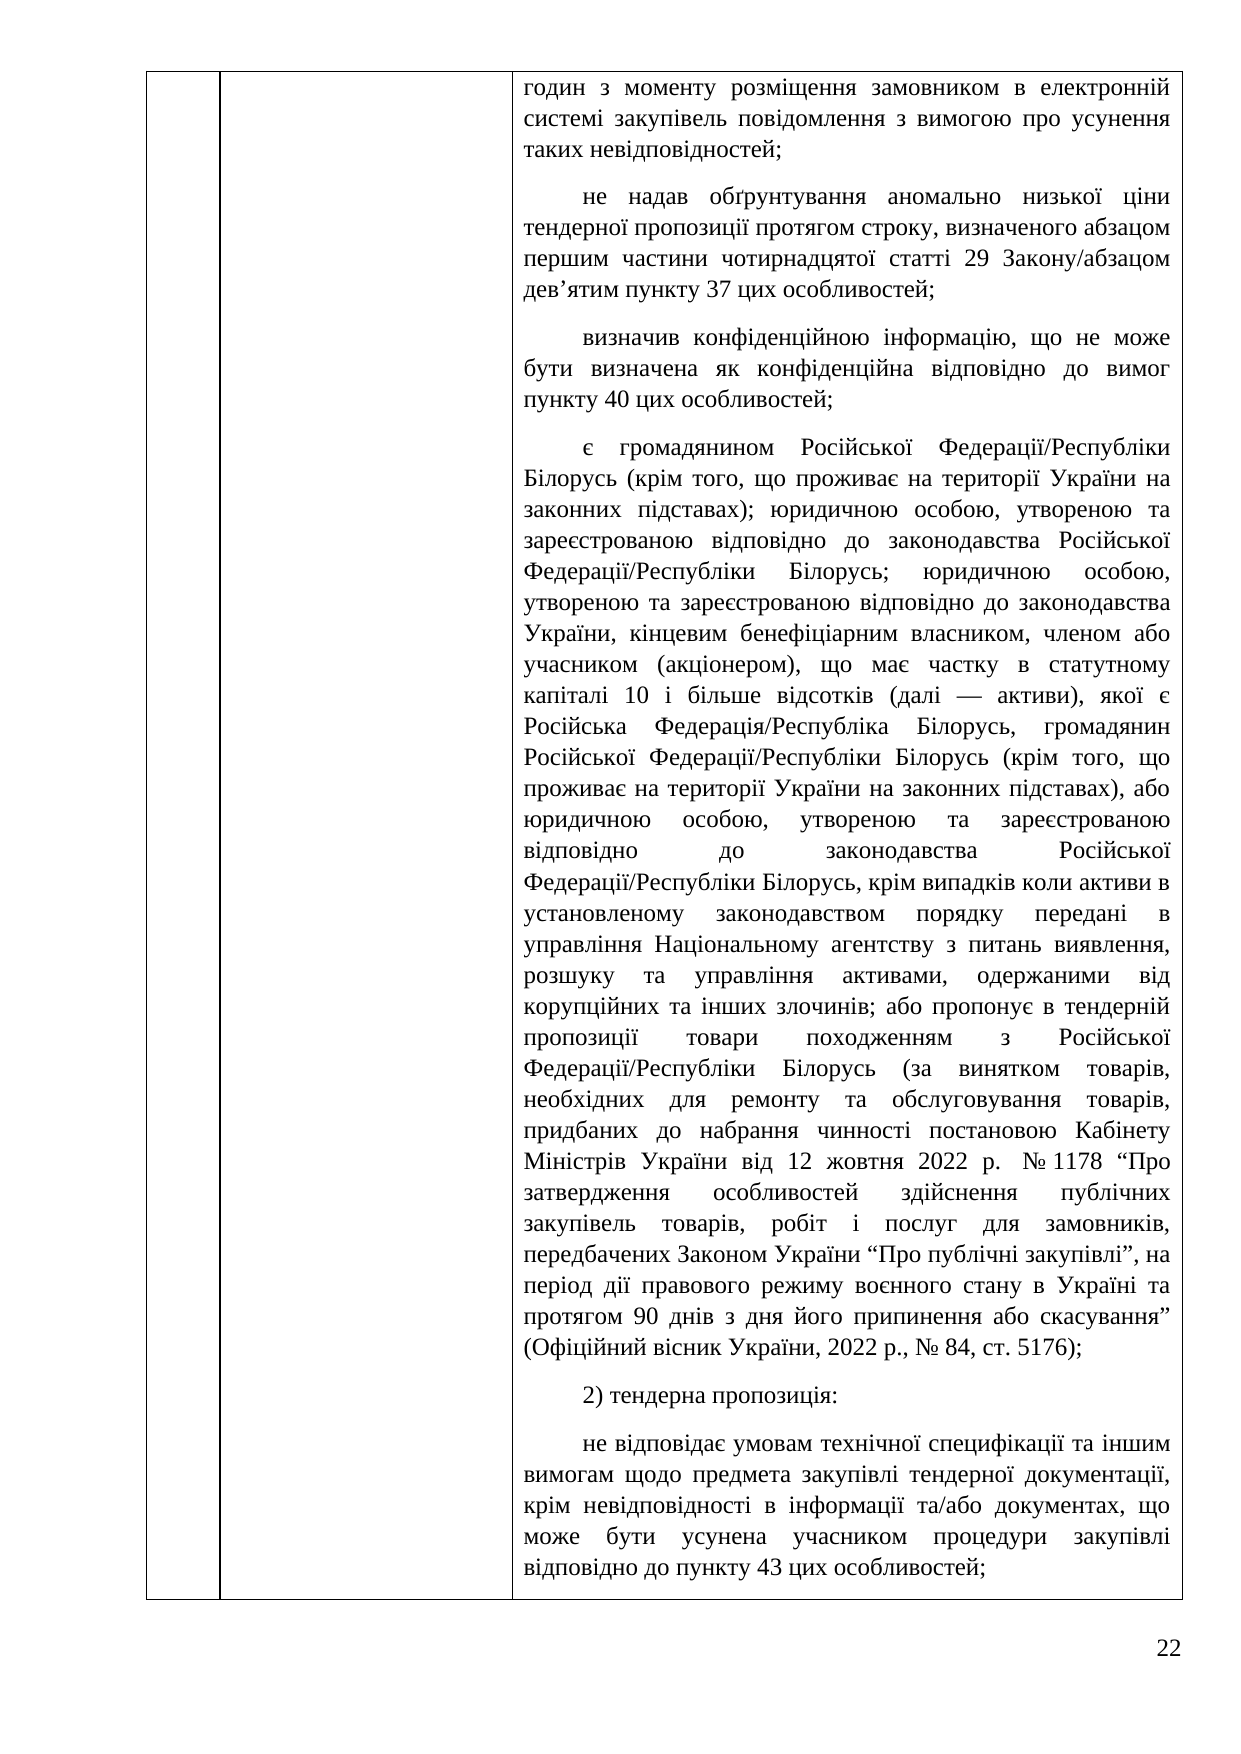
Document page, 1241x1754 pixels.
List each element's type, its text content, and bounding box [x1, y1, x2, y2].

table_cell 3 [147, 72, 219, 1599]
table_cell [513, 72, 1182, 1599]
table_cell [221, 72, 512, 1599]
